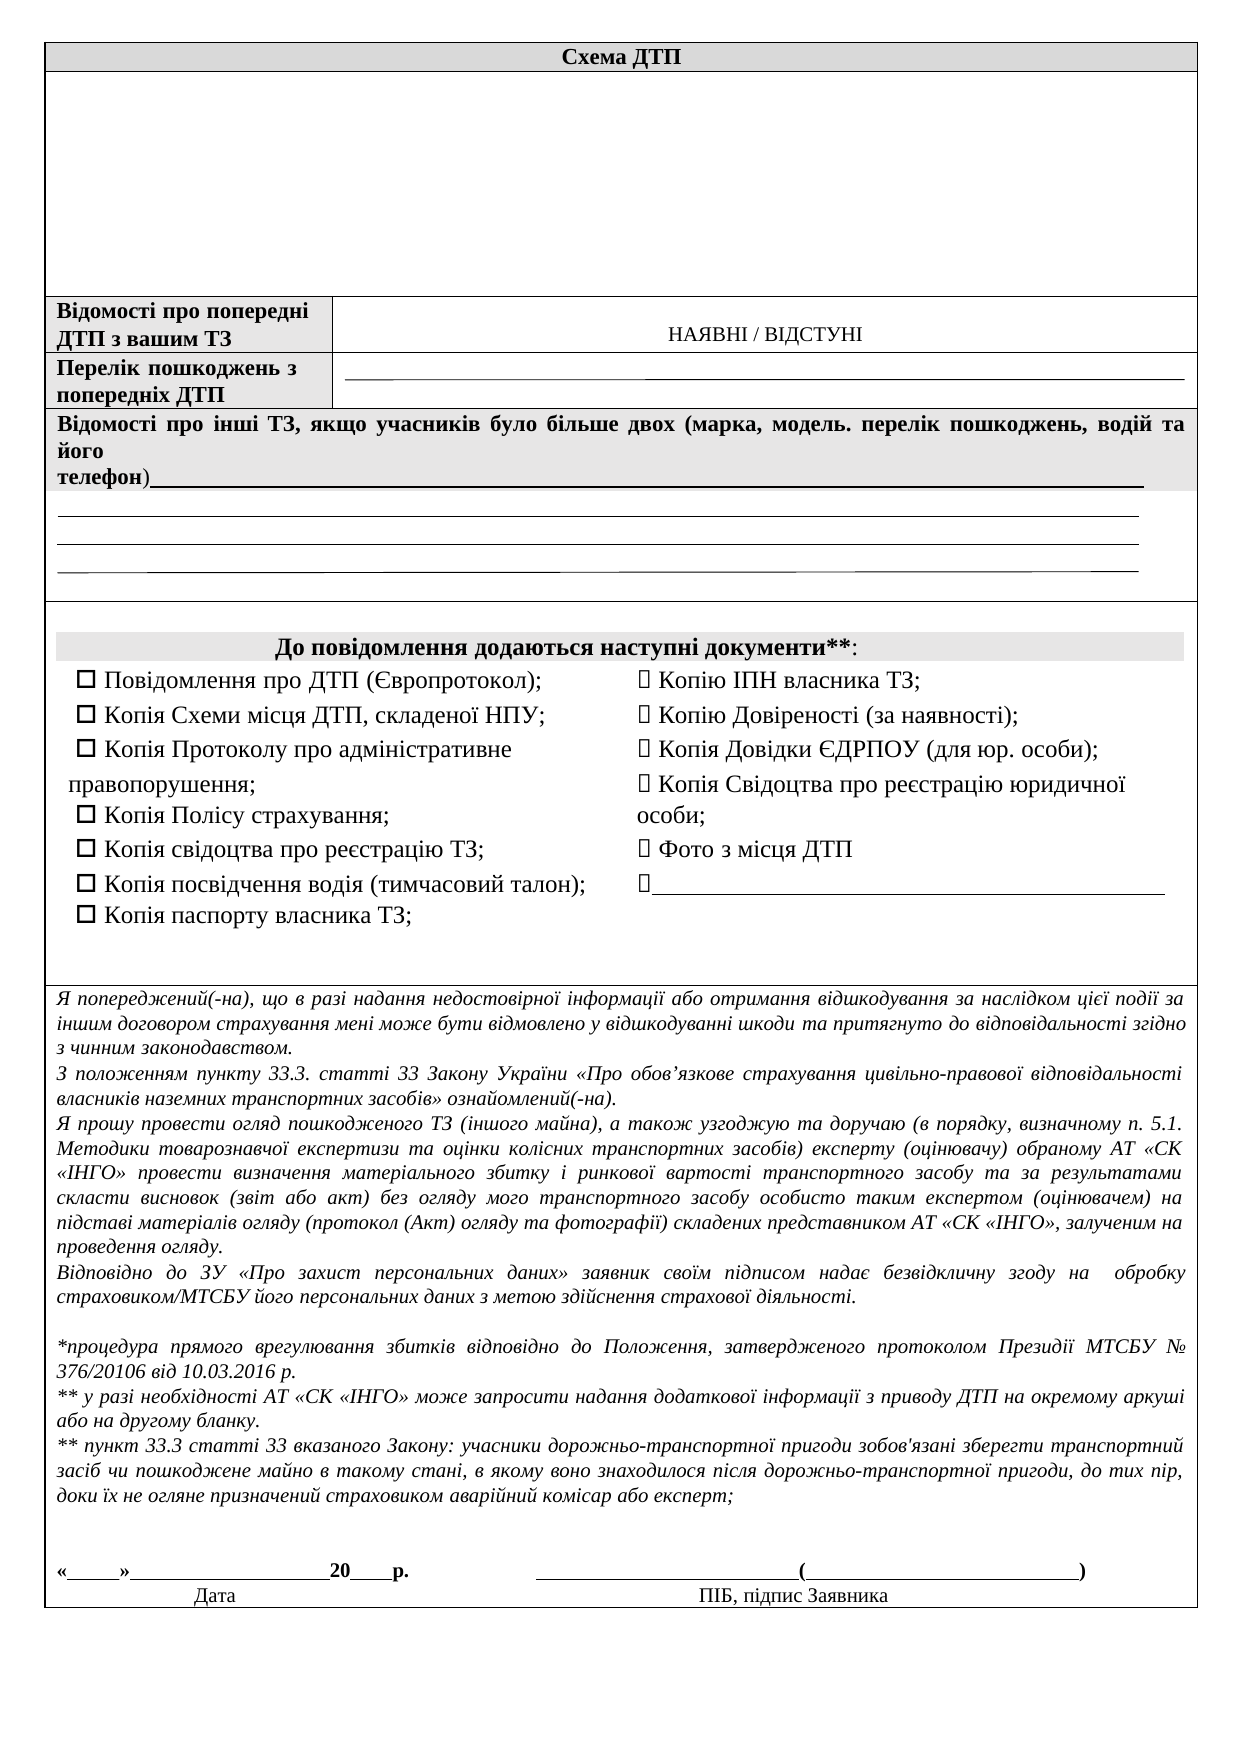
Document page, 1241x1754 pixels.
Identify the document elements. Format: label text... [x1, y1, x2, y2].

table_cell Відомості про інші ТЗ, якщо учасників було більше двох (марка, модель. перелік пошкоджень, водій та його телефон) [53, 409, 1189, 491]
table_cell НАЯВНІ / ВІДСТУНІ [333, 297, 1197, 352]
table_cell [333, 353, 1197, 408]
table_cell [46, 409, 53, 491]
table_cell До повідомлення додаються наступні документи**: Повідомлення про ДТП (Європротокол);  Копію ІПН власника ТЗ; Копія Схеми місця ДТП, складеної НПУ;  Копію Довіреності (за наявності); Копія Протоколу про адміністративне  Копія Довідки ЄДРПОУ (для юр. особи); правопорушення;  Копія Свідоцтва про реєстрацію юридичної Копія Полісу страхування; особи; Копія свідоцтва про реєстрацію ТЗ;  Фото з місця ДТП Копія посвідчення водія (тимчасовий талон);  Копія паспорту власника ТЗ; [46, 602, 1197, 985]
table_header Схема ДТП [46, 43, 1197, 71]
table_cell [46, 491, 1197, 601]
table_cell [1189, 409, 1197, 491]
table_cell [46, 72, 1197, 296]
table_cell Перелік пошкоджень з попередніх ДТП [46, 353, 332, 408]
table_cell Відомості про попередні ДТП з вашим ТЗ [46, 297, 332, 352]
table_cell Я попереджений(-на), що в разі надання недостовірної інформації або отримання відшкодування за наслідком цієї події за іншим договором страхування мені може бути відмовлено у відшкодуванні шкоди та притягнуто до відповідальності згідно з чинним законодавством. З положенням пункту 33.3. статті 33 Закону України «Про обов’язкове страхування цивільно-правової відповідальності власників наземних транспортних засобів» ознайомлений(-на). Я прошу провести огляд пошкодженого ТЗ (іншого майна), а також узгоджую та доручаю (в порядку, визначному п. 5.1. Методики товарознавчої експертизи та оцінки колісних транспортних засобів) експерту (оцінювачу) обраному АТ «СК «ІНГО» провести визначення матеріального збитку і ринкової вартості транспортного засобу та за результатами скласти висновок (звіт або акт) без огляду мого транспортного засобу особисто таким експертом (оцінювачем) на підставі матеріалів огляду (протокол (Акт) огляду та фотографії) складених представником АТ «СК «ІНГО», залученим на проведення огляду. Відповідно до ЗУ «Про захист персональних даних» заявник своїм підписом надає безвідкличну згоду на обробку страховиком/МТСБУ його персональних даних з метою здійснення страхової діяльності. *процедура прямого врегулювання збитків відповідно до Положення, затвердженого протоколом Президії МТСБУ № 376/20106 від 10.03.2016 р. ** у разі необхідності АТ «СК «ІНГО» може запросити надання додаткової інформації з приводу ДТП на окремому аркуші або на другому бланку. ** пункт 33.3 статті 33 вказаного Закону: учасники дорожньо-транспортної пригоди зобов'язані зберегти транспортний засіб чи пошкоджене майно в такому стані, в якому воно знаходилося після дорожньо-транспортної пригоди, до тих пір, доки їх не огляне призначений страховиком аварійний комісар або експерт; « » 20 р. ( ) Дата ПІБ, підпис Заявника [46, 986, 1197, 1607]
